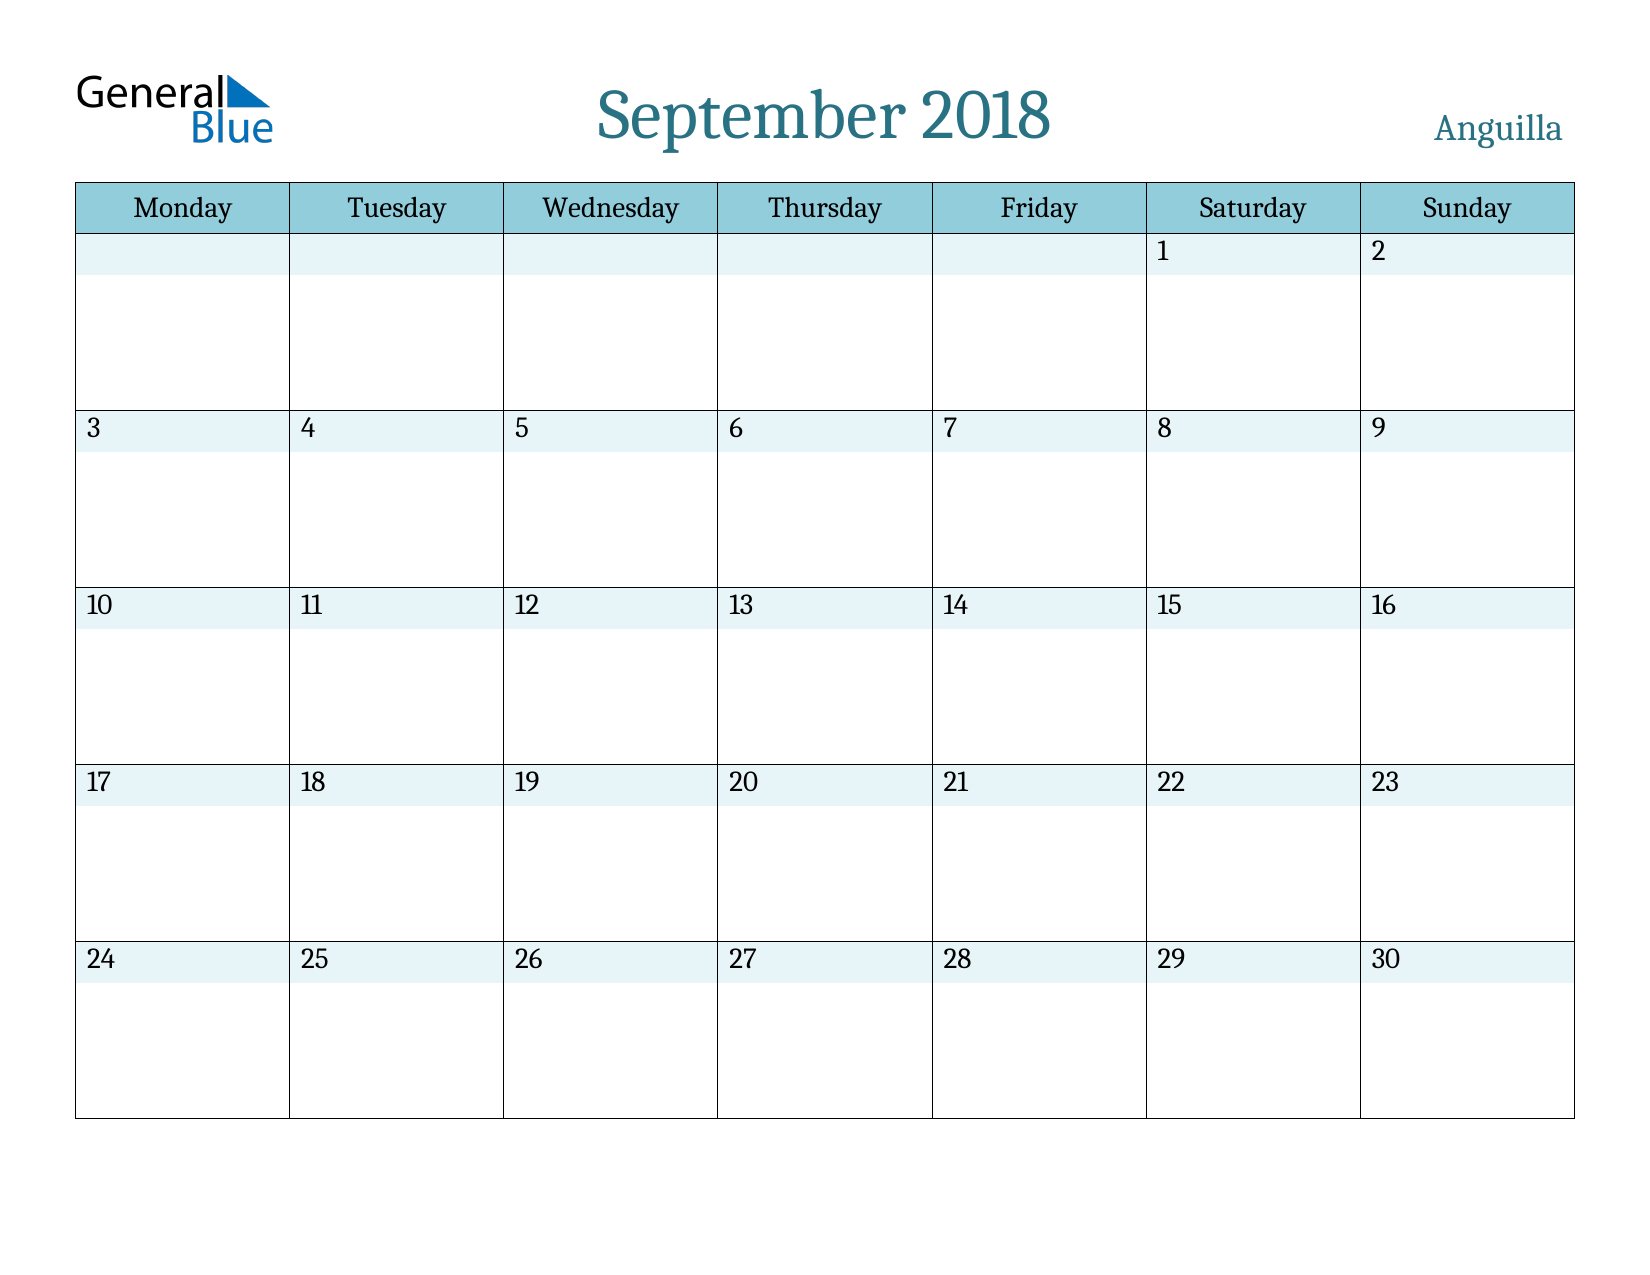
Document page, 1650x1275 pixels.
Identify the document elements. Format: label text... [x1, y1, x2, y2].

table_cell [718, 983, 932, 1118]
table_cell 11 [290, 588, 503, 629]
table_cell Sunday [1361, 183, 1574, 233]
table_cell Monday [76, 183, 289, 233]
table_cell 21 [933, 765, 1146, 806]
table_cell Tuesday [290, 183, 503, 233]
table_header Anguilla [1146, 75, 1574, 182]
table_cell 14 [933, 588, 1146, 629]
table_cell [290, 806, 503, 941]
table_cell [1147, 275, 1360, 410]
table_cell 25 [290, 942, 503, 983]
table_cell [1361, 629, 1574, 764]
table_cell 6 [718, 411, 932, 452]
table_cell 9 [1361, 411, 1574, 452]
table_cell 10 [76, 588, 289, 629]
table_cell [290, 452, 503, 587]
table_cell 4 [290, 411, 503, 452]
table_cell 13 [718, 588, 932, 629]
table_cell 5 [504, 411, 717, 452]
table_cell [1147, 452, 1360, 587]
table_cell [1147, 983, 1360, 1118]
table_cell 17 [76, 765, 289, 806]
table_cell 3 [76, 411, 289, 452]
table_cell [504, 452, 717, 587]
table_cell [718, 275, 932, 410]
table_cell 20 [718, 765, 932, 806]
table_cell [76, 629, 289, 764]
table_cell 30 [1361, 942, 1574, 983]
table_cell 16 [1361, 588, 1574, 629]
table_cell 1 [1147, 234, 1360, 275]
table_cell [933, 275, 1146, 410]
table_cell [290, 983, 503, 1118]
table_cell 28 [933, 942, 1146, 983]
table_cell 23 [1361, 765, 1574, 806]
table_cell [1147, 629, 1360, 764]
table_cell [504, 983, 717, 1118]
table_cell 24 [76, 942, 289, 983]
table_cell [933, 452, 1146, 587]
table_cell [718, 452, 932, 587]
table_cell [1361, 275, 1574, 410]
table_cell Saturday [1147, 183, 1360, 233]
table_cell [76, 275, 289, 410]
table_cell [76, 234, 289, 275]
table_header September 2018 [504, 75, 1146, 182]
table_cell [1361, 983, 1574, 1118]
table_cell [933, 234, 1146, 275]
table_cell [1361, 806, 1574, 941]
table_cell [933, 806, 1146, 941]
table_cell Wednesday [504, 183, 717, 233]
table_cell 29 [1147, 942, 1360, 983]
table_cell 26 [504, 942, 717, 983]
table_cell 15 [1147, 588, 1360, 629]
table_cell [718, 629, 932, 764]
table_cell [504, 806, 717, 941]
table_cell [504, 629, 717, 764]
table_cell [1147, 806, 1360, 941]
table_cell [290, 234, 503, 275]
table_cell [76, 452, 289, 587]
table_cell [290, 275, 503, 410]
table_cell 18 [290, 765, 503, 806]
table_cell [290, 629, 503, 764]
table_header [76, 75, 503, 182]
table_cell [76, 806, 289, 941]
table_cell Friday [933, 183, 1146, 233]
table_cell [504, 275, 717, 410]
table_cell [933, 983, 1146, 1118]
table_cell 7 [933, 411, 1146, 452]
table_cell 2 [1361, 234, 1574, 275]
table_cell 12 [504, 588, 717, 629]
table_cell 8 [1147, 411, 1360, 452]
table_cell [76, 983, 289, 1118]
table_cell 22 [1147, 765, 1360, 806]
table_cell [718, 234, 932, 275]
table_cell Thursday [718, 183, 932, 233]
table_cell [504, 234, 717, 275]
table_cell 19 [504, 765, 717, 806]
picture [77, 75, 273, 143]
table_cell [933, 629, 1146, 764]
table_cell [1361, 452, 1574, 587]
table_cell [718, 806, 932, 941]
table_cell 27 [718, 942, 932, 983]
